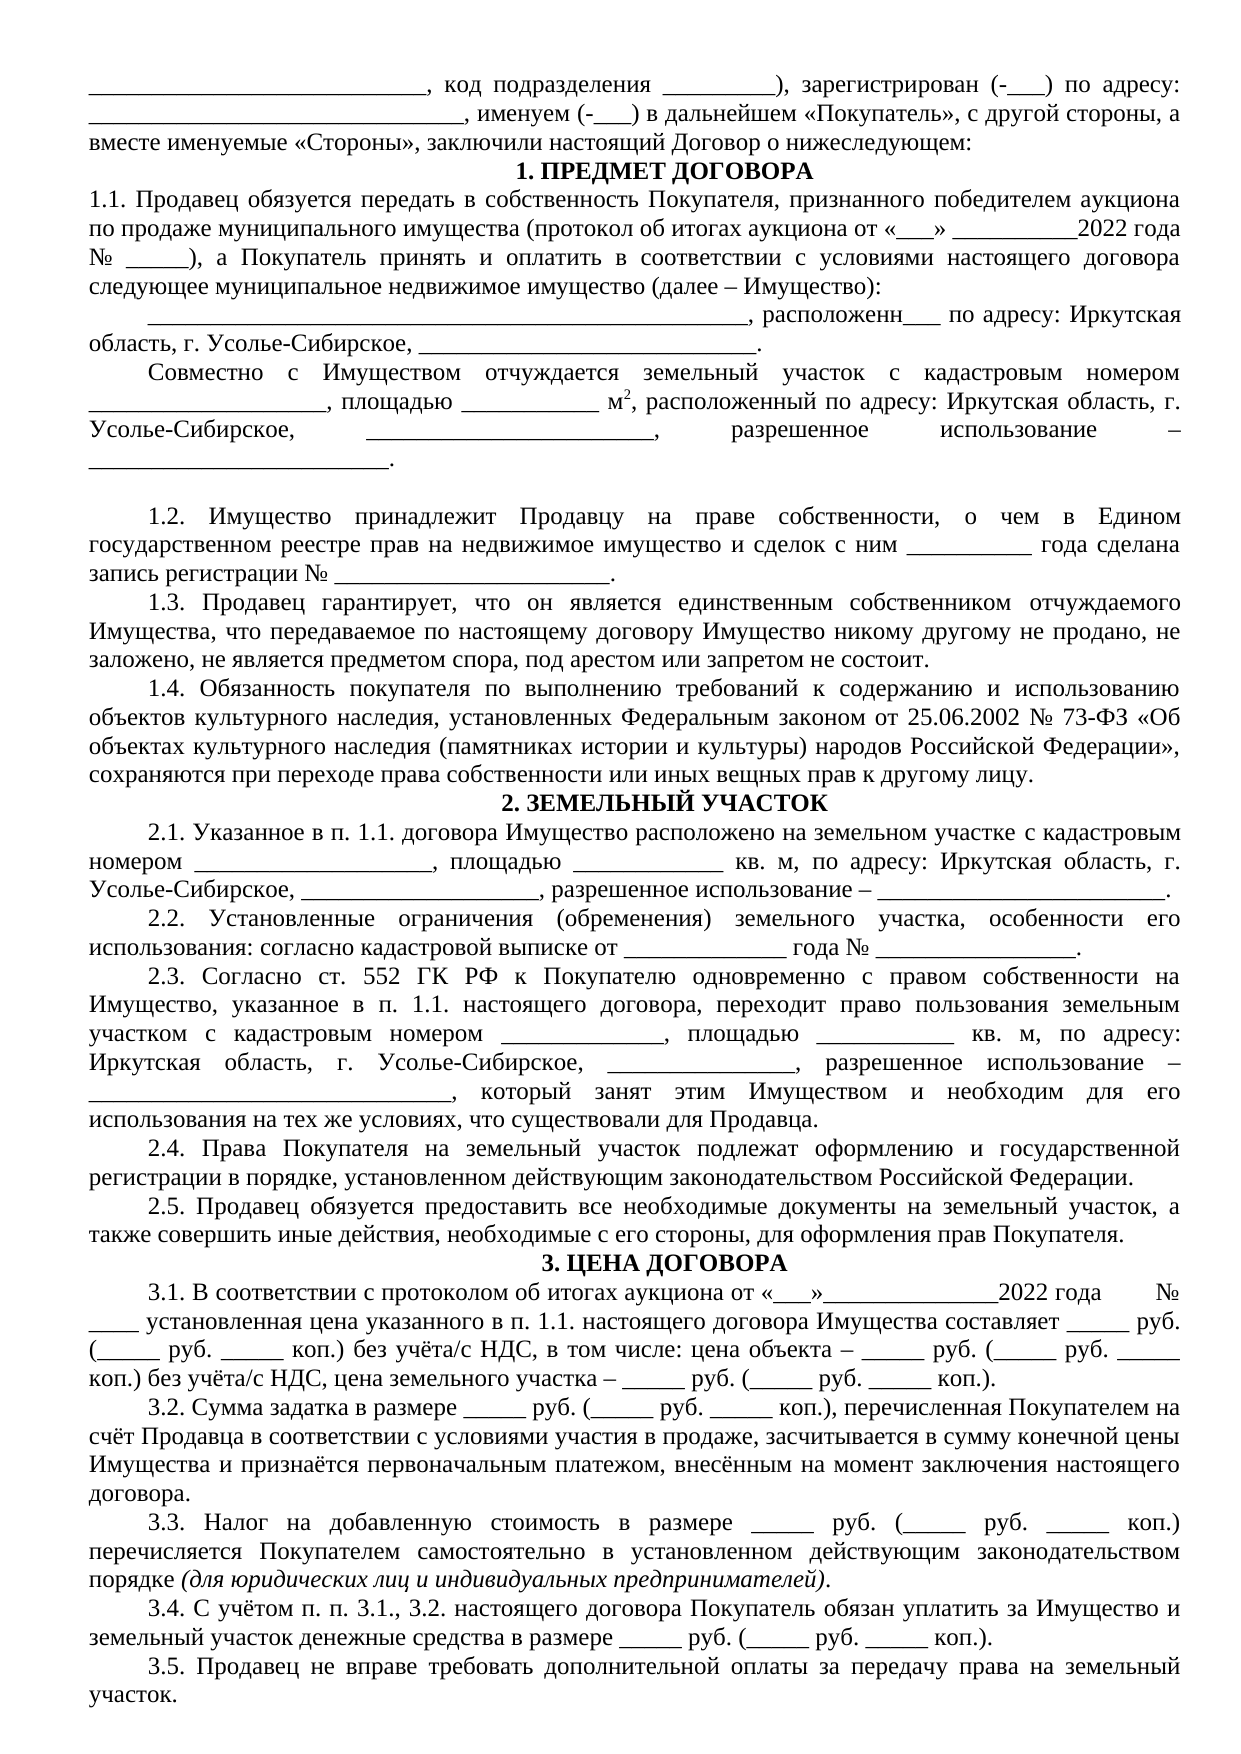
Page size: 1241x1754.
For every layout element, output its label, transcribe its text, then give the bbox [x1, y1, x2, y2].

text 2.4. Права Покупателя на земельный участок подлежат оформлению и государственной регистрации в порядке, установленном действующим законодательством Российской Федерации. [89, 1133, 1181, 1191]
text 2.1. Указанное в п. 1.1. договора Имущество расположено на земельном участке с кадастровым номером ___________________, площадью ____________ кв. м, по адресу: Иркутская область, г. Усолье-Сибирское, ___________________, разрешенное использование – _______________________. [89, 817, 1181, 903]
text 3.1. В соответствии с протоколом об итогах аукциона от «___»______________2022 года № ____ установленная цена указанного в п. 1.1. настоящего договора Имущества составляет _____ руб. (_____ руб. _____ коп.) без учёта/с НДС, в том числе: цена объекта – _____ руб. (_____ руб. _____ коп.) без учёта/с НДС, цена земельного участка – _____ руб. (_____ руб. _____ коп.). [89, 1277, 1181, 1392]
text 1.2. Имущество принадлежит Продавцу на праве собственности, о чем в Едином государственном реестре прав на недвижимое имущество и сделок с ним __________ года сделана запись регистрации № ______________________. [89, 501, 1181, 587]
text 3.3. Налог на добавленную стоимость в размере _____ руб. (_____ руб. _____ коп.) перечисляется Покупателем самостоятельно в установленном действующим законодательством порядке (для юридических лиц и индивидуальных предпринимателей). [89, 1507, 1181, 1593]
text 2. ЗЕМЕЛЬНЫЙ УЧАСТОК [89, 788, 1181, 817]
text 1.4. Обязанность покупателя по выполнению требований к содержанию и использованию объектов культурного наследия, установленных Федеральным законом от 25.06.2002 № 73-ФЗ «Об объектах культурного наследия (памятниках истории и культуры) народов Российской Федерации», сохраняются при переходе права собственности или иных вещных прав к другому лицу. [89, 673, 1181, 788]
text 3. ЦЕНА ДОГОВОРА [89, 1248, 1181, 1277]
text 1.1. Продавец обязуется передать в собственность Покупателя, признанного победителем аукциона по продаже муниципального имущества (протокол об итогах аукциона от «___» __________2022 года № _____), а Покупатель принять и оплатить в соответствии с условиями настоящего договора следующее муниципальное недвижимое имущество (далее – Имущество): [89, 184, 1181, 299]
text Совместно с Имуществом отчуждается земельный участок с кадастровым номером ___________________, площадью ___________ м2, расположенный по адресу: Иркутская область, г. Усолье-Сибирское, _______________________, разрешенное использование – ________________________. [89, 357, 1181, 472]
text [89, 69, 1181, 156]
text 3.2. Сумма задатка в размере _____ руб. (_____ руб. _____ коп.), перечисленная Покупателем на счёт Продавца в соответствии с условиями участия в продаже, засчитывается в сумму конечной цены Имущества и признаётся первоначальным платежом, внесённым на момент заключения настоящего договора. [89, 1392, 1181, 1507]
text 1. ПРЕДМЕТ ДОГОВОРА [89, 156, 1181, 184]
text 2.5. Продавец обязуется предоставить все необходимые документы на земельный участок, а также совершить иные действия, необходимые с его стороны, для оформления прав Покупателя. [89, 1191, 1181, 1248]
text 1.3. Продавец гарантирует, что он является единственным собственником отчуждаемого Имущества, что передаваемое по настоящему договору Имущество никому другому не продано, не заложено, не является предметом спора, под арестом или запретом не состоит. [89, 587, 1181, 673]
text 3.4. С учётом п. п. 3.1., 3.2. настоящего договора Покупатель обязан уплатить за Имущество и земельный участок денежные средства в размере _____ руб. (_____ руб. _____ коп.). [89, 1593, 1181, 1651]
text ________________________________________________, расположенн___ по адресу: Иркутская область, г. Усолье-Сибирское, ___________________________. [89, 299, 1181, 357]
text 2.2. Установленные ограничения (обременения) земельного участка, особенности его использования: согласно кадастровой выписке от _____________ года № ________________. [89, 903, 1181, 961]
text 2.3. Согласно ст. 552 ГК РФ к Покупателю одновременно с правом собственности на Имущество, указанное в п. 1.1. настоящего договора, переходит право пользования земельным участком с кадастровым номером _____________, площадью ___________ кв. м, по адресу: Иркутская область, г. Усолье-Сибирское, _______________, разрешенное использование – _____________________________, который занят этим Имуществом и необходим для его использования на тех же условиях, что существовали для Продавца. [89, 961, 1181, 1133]
text 3.5. Продавец не вправе требовать дополнительной оплаты за передачу права на земельный участок. [89, 1651, 1181, 1708]
